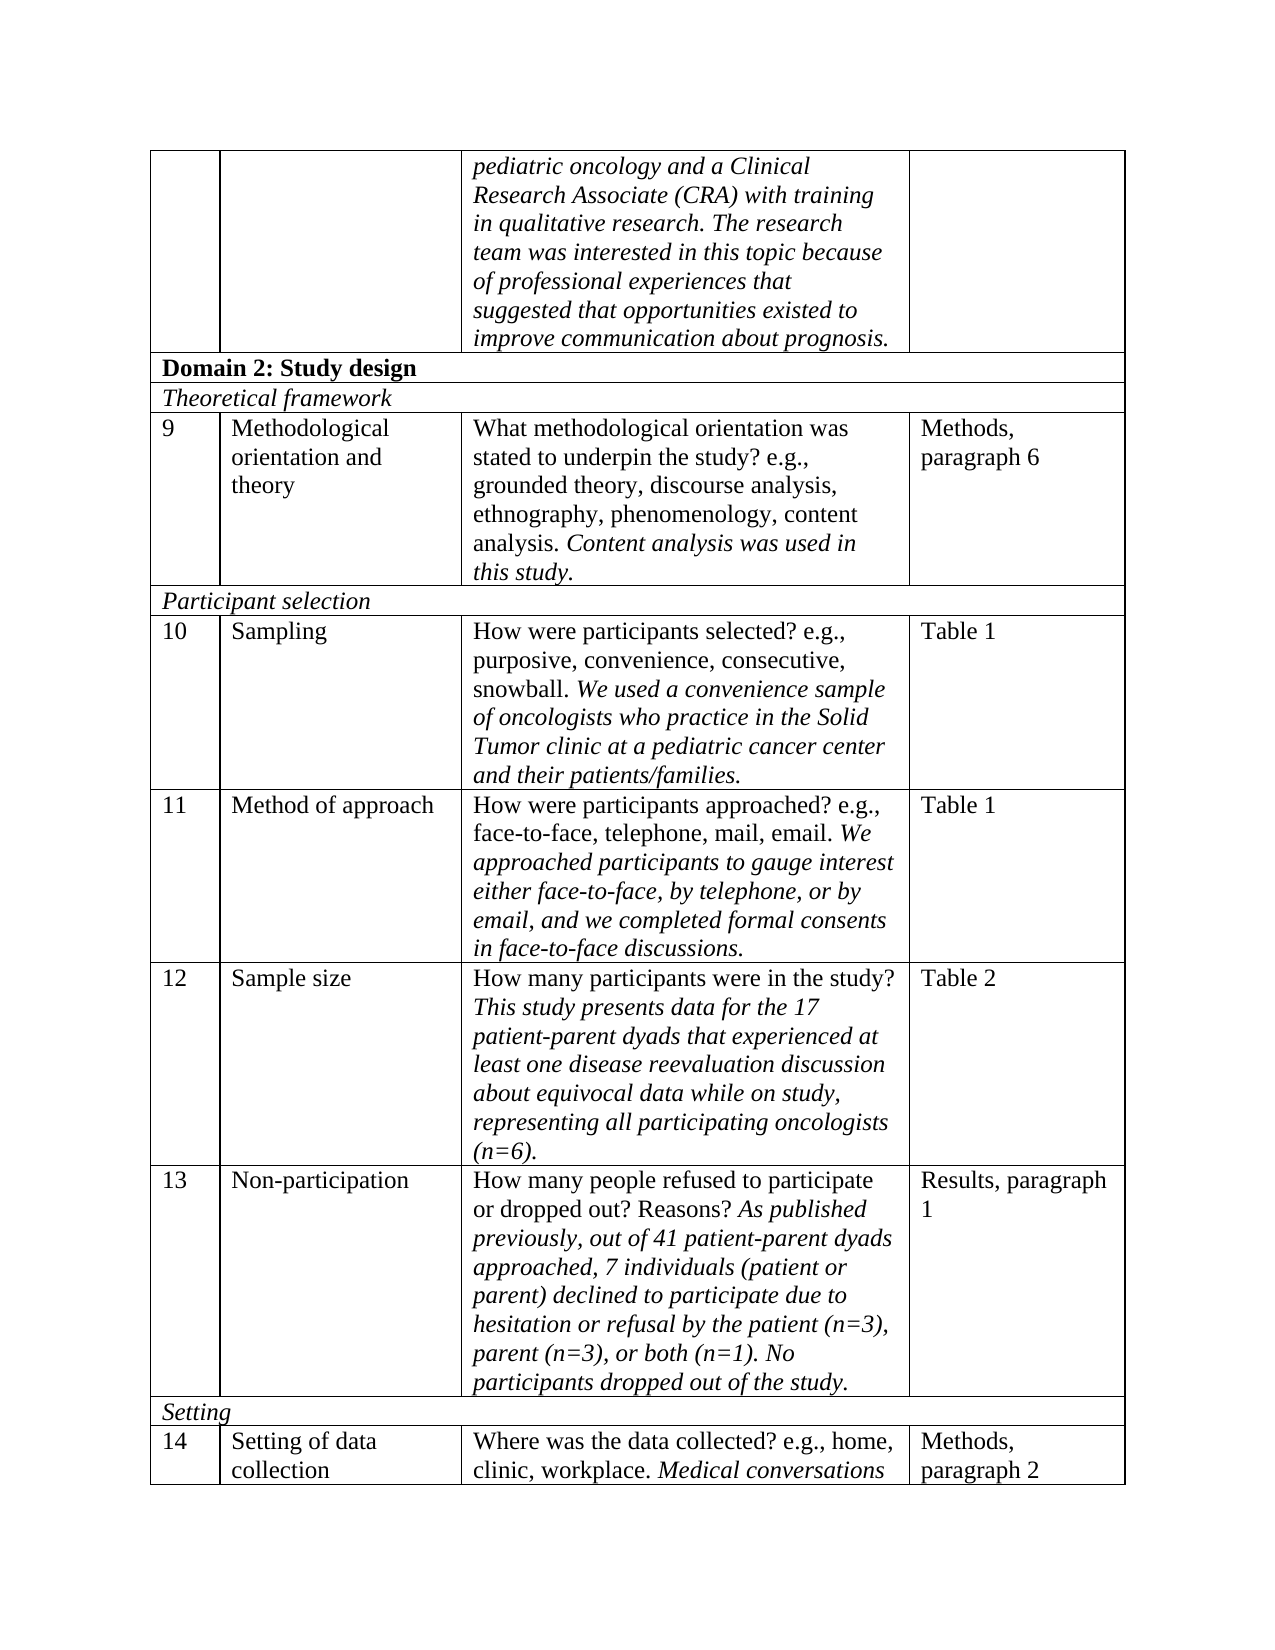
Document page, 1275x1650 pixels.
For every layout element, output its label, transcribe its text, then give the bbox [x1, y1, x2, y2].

table_cell Theoretical framework [151, 383, 1124, 412]
table_cell Results, paragraph 1 [910, 1166, 1124, 1396]
table_cell Domain 2: Study design [151, 353, 1124, 382]
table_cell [221, 1426, 461, 1484]
table_cell How many people refused to participate or dropped out? Reasons? As published previously, out of 41 patient-parent dyads approached, 7 individuals (patient or parent) declined to participate due to hesitation or refusal by the patient (n=3), parent (n=3), or both (n=1). No participants dropped out of the study. [462, 1166, 909, 1396]
table_cell 9 [151, 413, 219, 585]
table_cell How were participants selected? e.g., purposive, convenience, consecutive, snowball. We used a convenience sample of oncologists who practice in the Solid Tumor clinic at a pediatric cancer center and their patients/families. [462, 616, 909, 789]
table_cell Participant selection [151, 586, 1124, 615]
table_cell Table 2 [910, 963, 1124, 1164]
table_cell 13 [151, 1166, 219, 1396]
table_cell How were participants approached? e.g., face-to-face, telephone, mail, email. We approached participants to gauge interest either face-to-face, by telephone, or by email, and we completed formal consents in face-to-face discussions. [462, 790, 909, 962]
table_cell Method of approach [221, 790, 461, 962]
table_cell Sampling [221, 616, 461, 789]
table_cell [462, 1426, 909, 1484]
table_cell Setting [151, 1397, 1124, 1425]
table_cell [910, 1426, 1124, 1484]
table_cell 10 [151, 616, 219, 789]
table_cell 8 [151, 151, 219, 352]
table_cell Methods, paragraph 6 [910, 413, 1124, 585]
table_cell What methodological orientation was stated to underpin the study? e.g., grounded theory, discourse analysis, ethnography, phenomenology, content analysis. Content analysis was used in this study. [462, 413, 909, 585]
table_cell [910, 151, 1124, 352]
table_cell 14 [151, 1426, 219, 1484]
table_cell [221, 151, 461, 352]
table_cell How many participants were in the study? This study presents data for the 17 patient-parent dyads that experienced at least one disease reevaluation discussion about equivocal data while on study, representing all participating oncologists (n=6). [462, 963, 909, 1164]
table_cell Sample size [221, 963, 461, 1164]
table_cell Non-participation [221, 1166, 461, 1396]
table_cell Table 1 [910, 790, 1124, 962]
table_cell 11 [151, 790, 219, 962]
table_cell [462, 151, 909, 352]
table_cell Methodological orientation and theory [221, 413, 461, 585]
table_cell 12 [151, 963, 219, 1164]
table_cell Table 1 [910, 616, 1124, 789]
